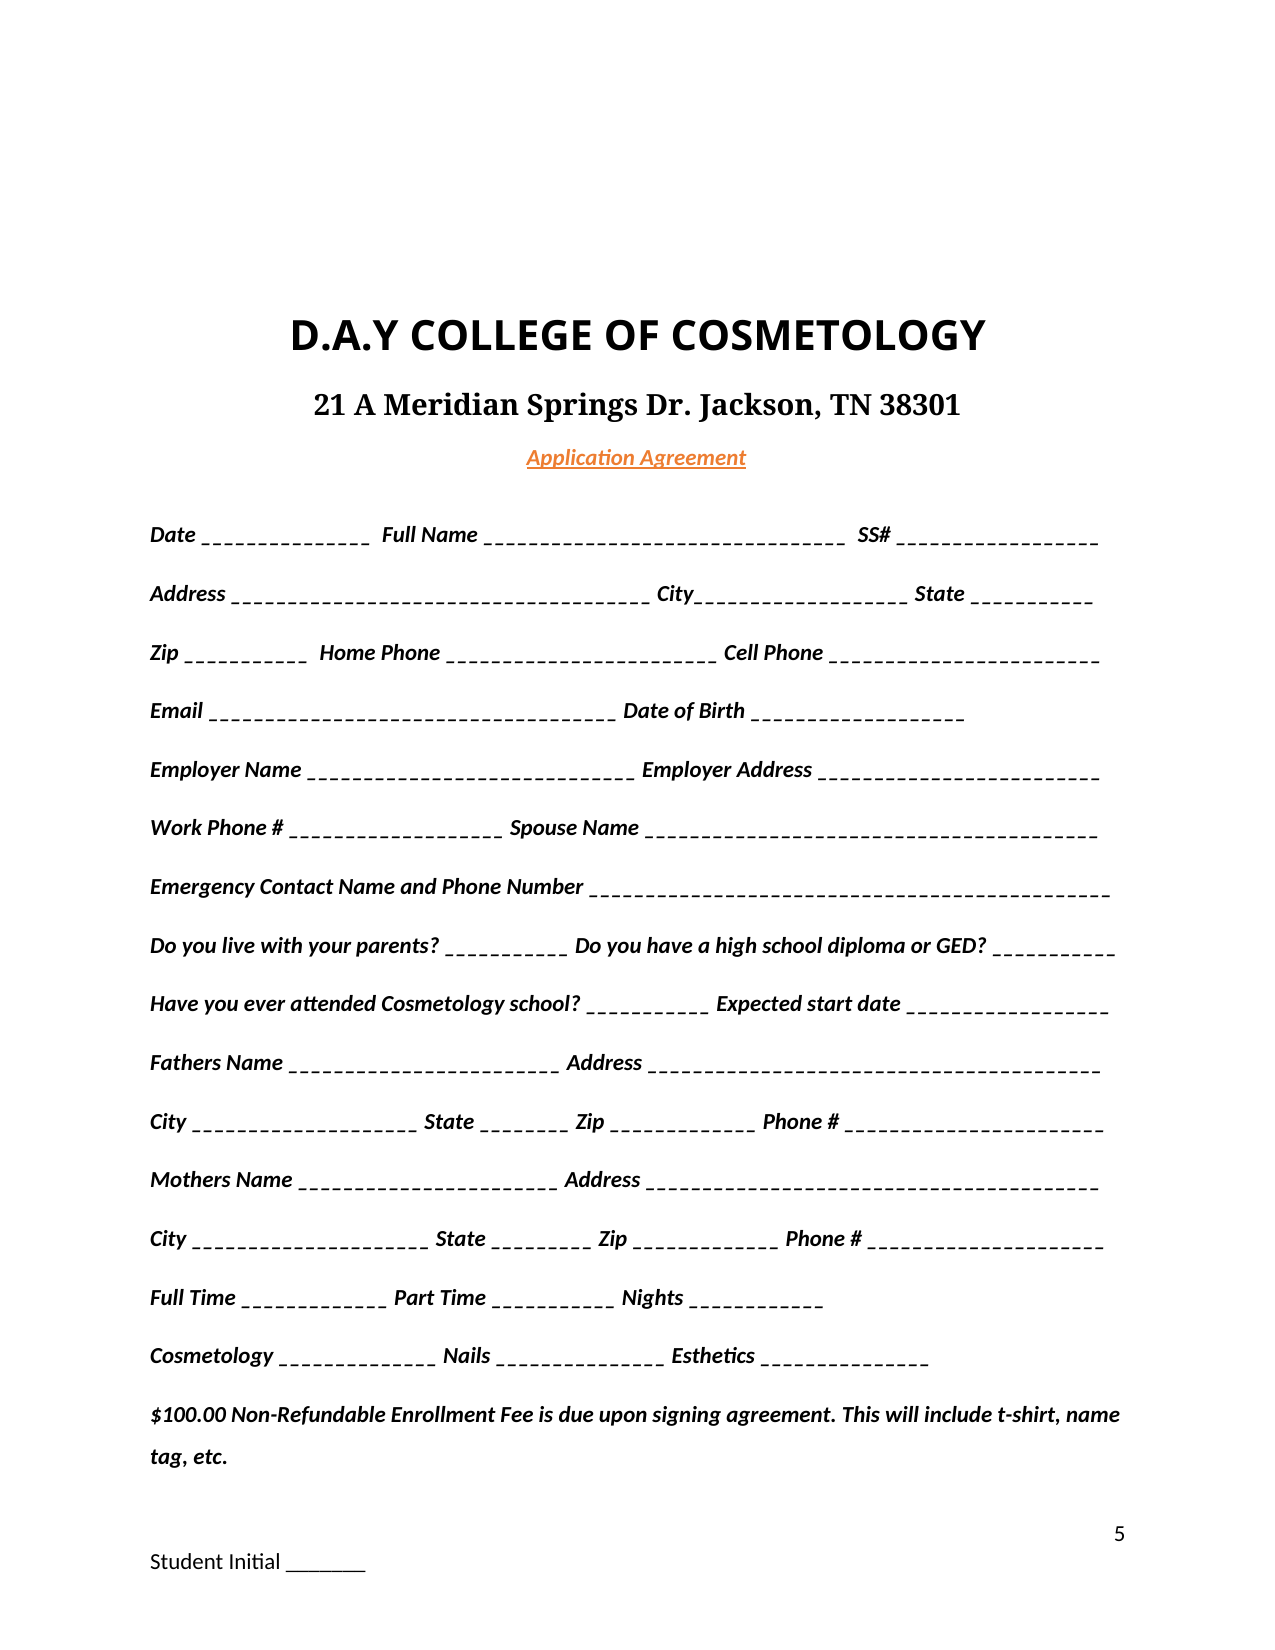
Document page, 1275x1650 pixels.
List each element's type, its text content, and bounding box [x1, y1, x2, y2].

text City ____________________ State ________ Zip _____________ Phone # _______________________ [150, 1107, 1125, 1135]
text Have you ever attended Cosmetology school? ___________ Expected start date __________________ [150, 989, 1125, 1017]
text 21 A Meridian Springs Dr. Jackson, TN 38301 [150, 384, 1125, 423]
text Email ____________________________________ Date of Birth ___________________ [150, 696, 1125, 724]
text D.A.Y COLLEGE OF COSMETOLOGY [150, 306, 1125, 363]
text Zip ___________ Home Phone ________________________ Cell Phone ________________________ [150, 638, 1125, 666]
text Date _______________ Full Name ________________________________ SS# __________________ [150, 520, 1125, 548]
text Cosmetology ______________ Nails _______________ Esthetics _______________ [150, 1341, 1125, 1369]
text Fathers Name ________________________ Address ________________________________________ [150, 1048, 1125, 1076]
text Application Agreement [150, 443, 1125, 471]
text Full Time _____________ Part Time ___________ Nights ____________ [150, 1283, 1125, 1311]
text Mothers Name _______________________ Address ________________________________________ [150, 1165, 1125, 1193]
text Do you live with your parents? ___________ Do you have a high school diploma or GED? ___________ [150, 931, 1125, 959]
text Work Phone # ___________________ Spouse Name ________________________________________ [150, 813, 1125, 842]
text City _____________________ State _________ Zip _____________ Phone # _____________________ [150, 1224, 1125, 1252]
text Employer Name _____________________________ Employer Address _________________________ [150, 755, 1125, 783]
text Emergency Contact Name and Phone Number ______________________________________________ [150, 872, 1125, 900]
text Address _____________________________________ City___________________ State ___________ [150, 579, 1125, 607]
text $100.00 Non-Refundable Enrollment Fee is due upon signing agreement. This will include t-shirt, name tag, etc. [150, 1400, 1125, 1470]
